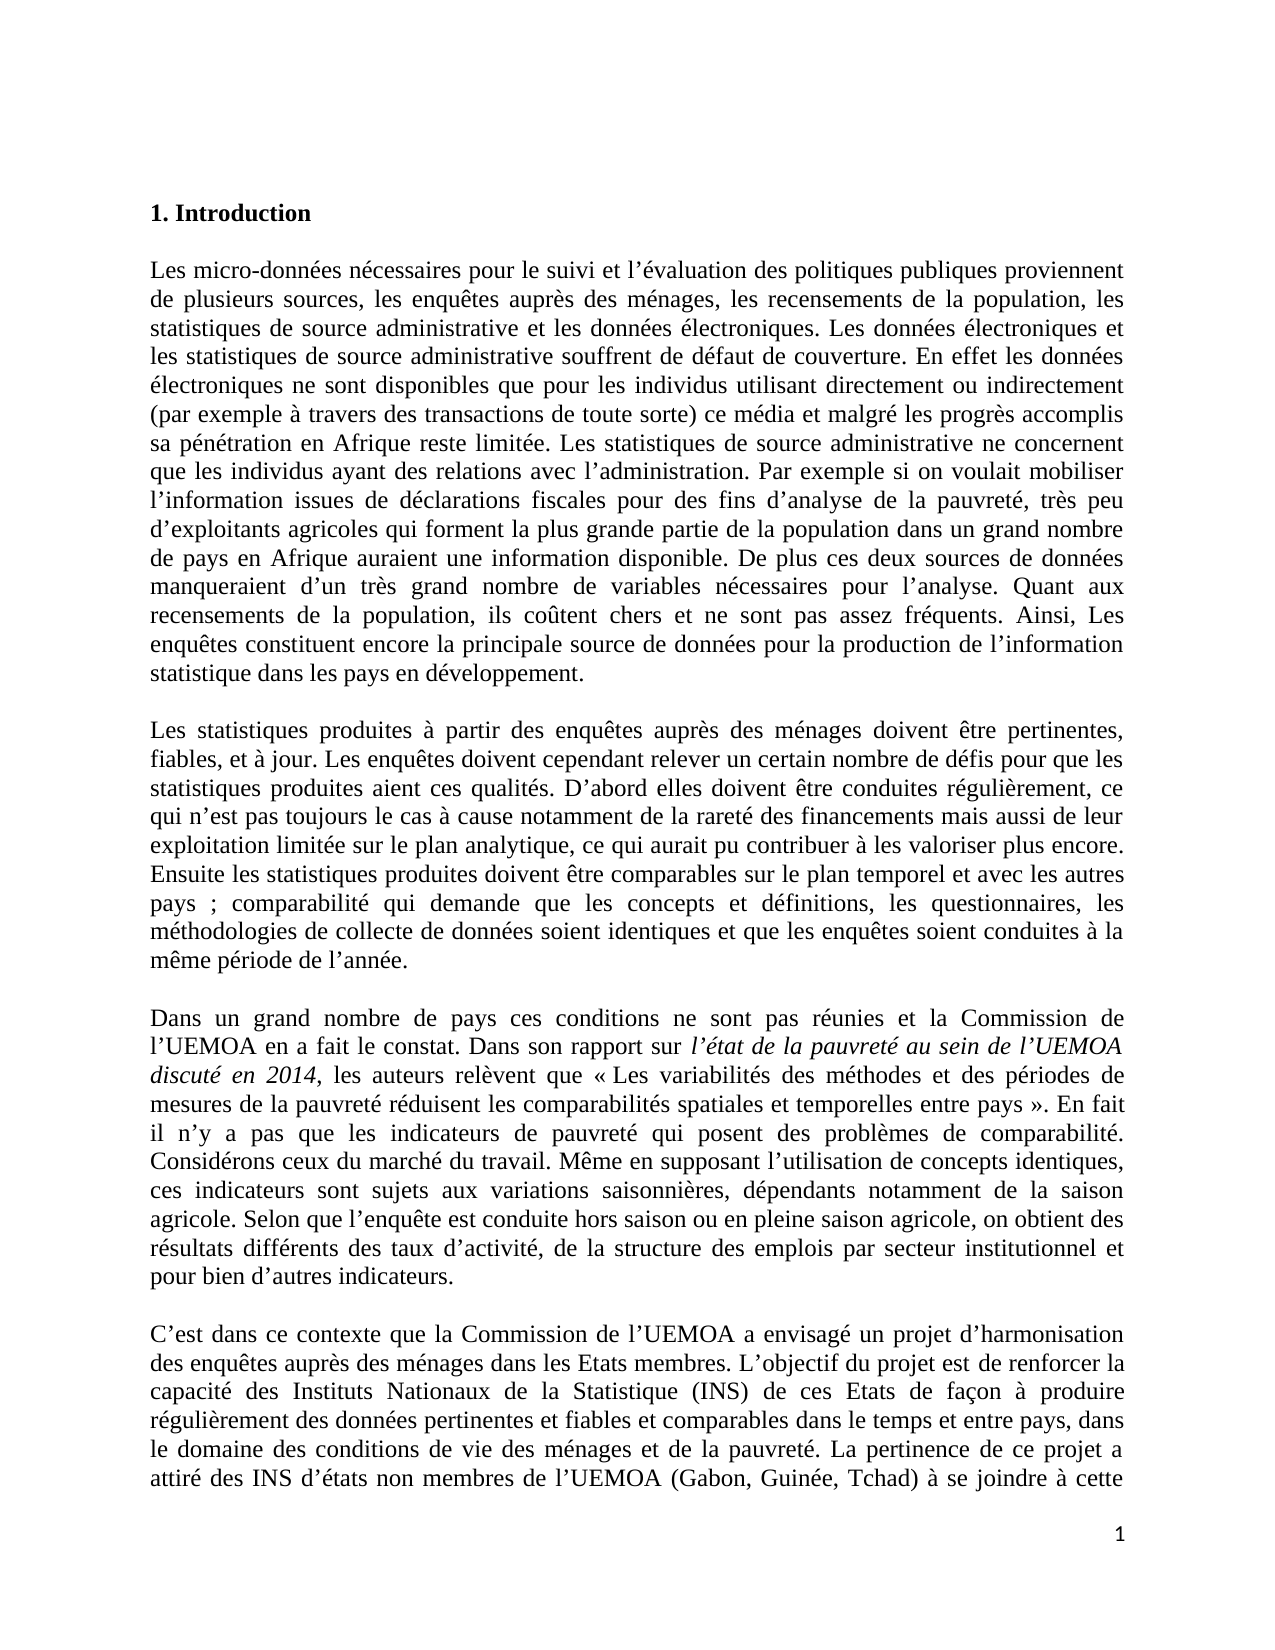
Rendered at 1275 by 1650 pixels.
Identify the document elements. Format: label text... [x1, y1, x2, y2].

text Dans un grand nombre de pays ces conditions ne sont pas réunies et la Commission de l’UEMOA en a fait le constat. Dans son rapport sur l’état de la pauvreté au sein de l’UEMOA discuté en 2014, les auteurs relèvent que « Les variabilités des méthodes et des périodes de mesures de la pauvreté réduisent les comparabilités spatiales et temporelles entre pays ». En fait il n’y a pas que les indicateurs de pauvreté qui posent des problèmes de comparabilité. Considérons ceux du marché du travail. Même en supposant l’utilisation de concepts identiques, ces indicateurs sont sujets aux variations saisonnières, dépendants notamment de la saison agricole. Selon que l’enquête est conduite hors saison ou en pleine saison agricole, on obtient des résultats différents des taux d’activité, de la structure des emplois par secteur institutionnel et pour bien d’autres indicateurs. [150, 1003, 1125, 1290]
text Les micro-données nécessaires pour le suivi et l’évaluation des politiques publiques proviennent de plusieurs sources, les enquêtes auprès des ménages, les recensements de la population, les statistiques de source administrative et les données électroniques. Les données électroniques et les statistiques de source administrative souffrent de défaut de couverture. En effet les données électroniques ne sont disponibles que pour les individus utilisant directement ou indirectement (par exemple à travers des transactions de toute sorte) ce média et malgré les progrès accomplis sa pénétration en Afrique reste limitée. Les statistiques de source administrative ne concernent que les individus ayant des relations avec l’administration. Par exemple si on voulait mobiliser l’information issues de déclarations fiscales pour des fins d’analyse de la pauvreté, très peu d’exploitants agricoles qui forment la plus grande partie de la population dans un grand nombre de pays en Afrique auraient une information disponible. De plus ces deux sources de données manqueraient d’un très grand nombre de variables nécessaires pour l’analyse. Quant aux recensements de la population, ils coûtent chers et ne sont pas assez fréquents. Ainsi, Les enquêtes constituent encore la principale source de données pour la production de l’information statistique dans les pays en développement. [150, 255, 1125, 686]
text 1. Introduction [150, 198, 1125, 226]
text Les statistiques produites à partir des enquêtes auprès des ménages doivent être pertinentes, fiables, et à jour. Les enquêtes doivent cependant relever un certain nombre de défis pour que les statistiques produites aient ces qualités. D’abord elles doivent être conduites régulièrement, ce qui n’est pas toujours le cas à cause notamment de la rareté des financements mais aussi de leur exploitation limitée sur le plan analytique, ce qui aurait pu contribuer à les valoriser plus encore. Ensuite les statistiques produites doivent être comparables sur le plan temporel et avec les autres pays ; comparabilité qui demande que les concepts et définitions, les questionnaires, les méthodologies de collecte de données soient identiques et que les enquêtes soient conduites à la même période de l’année. [150, 715, 1125, 974]
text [150, 1319, 1125, 1491]
